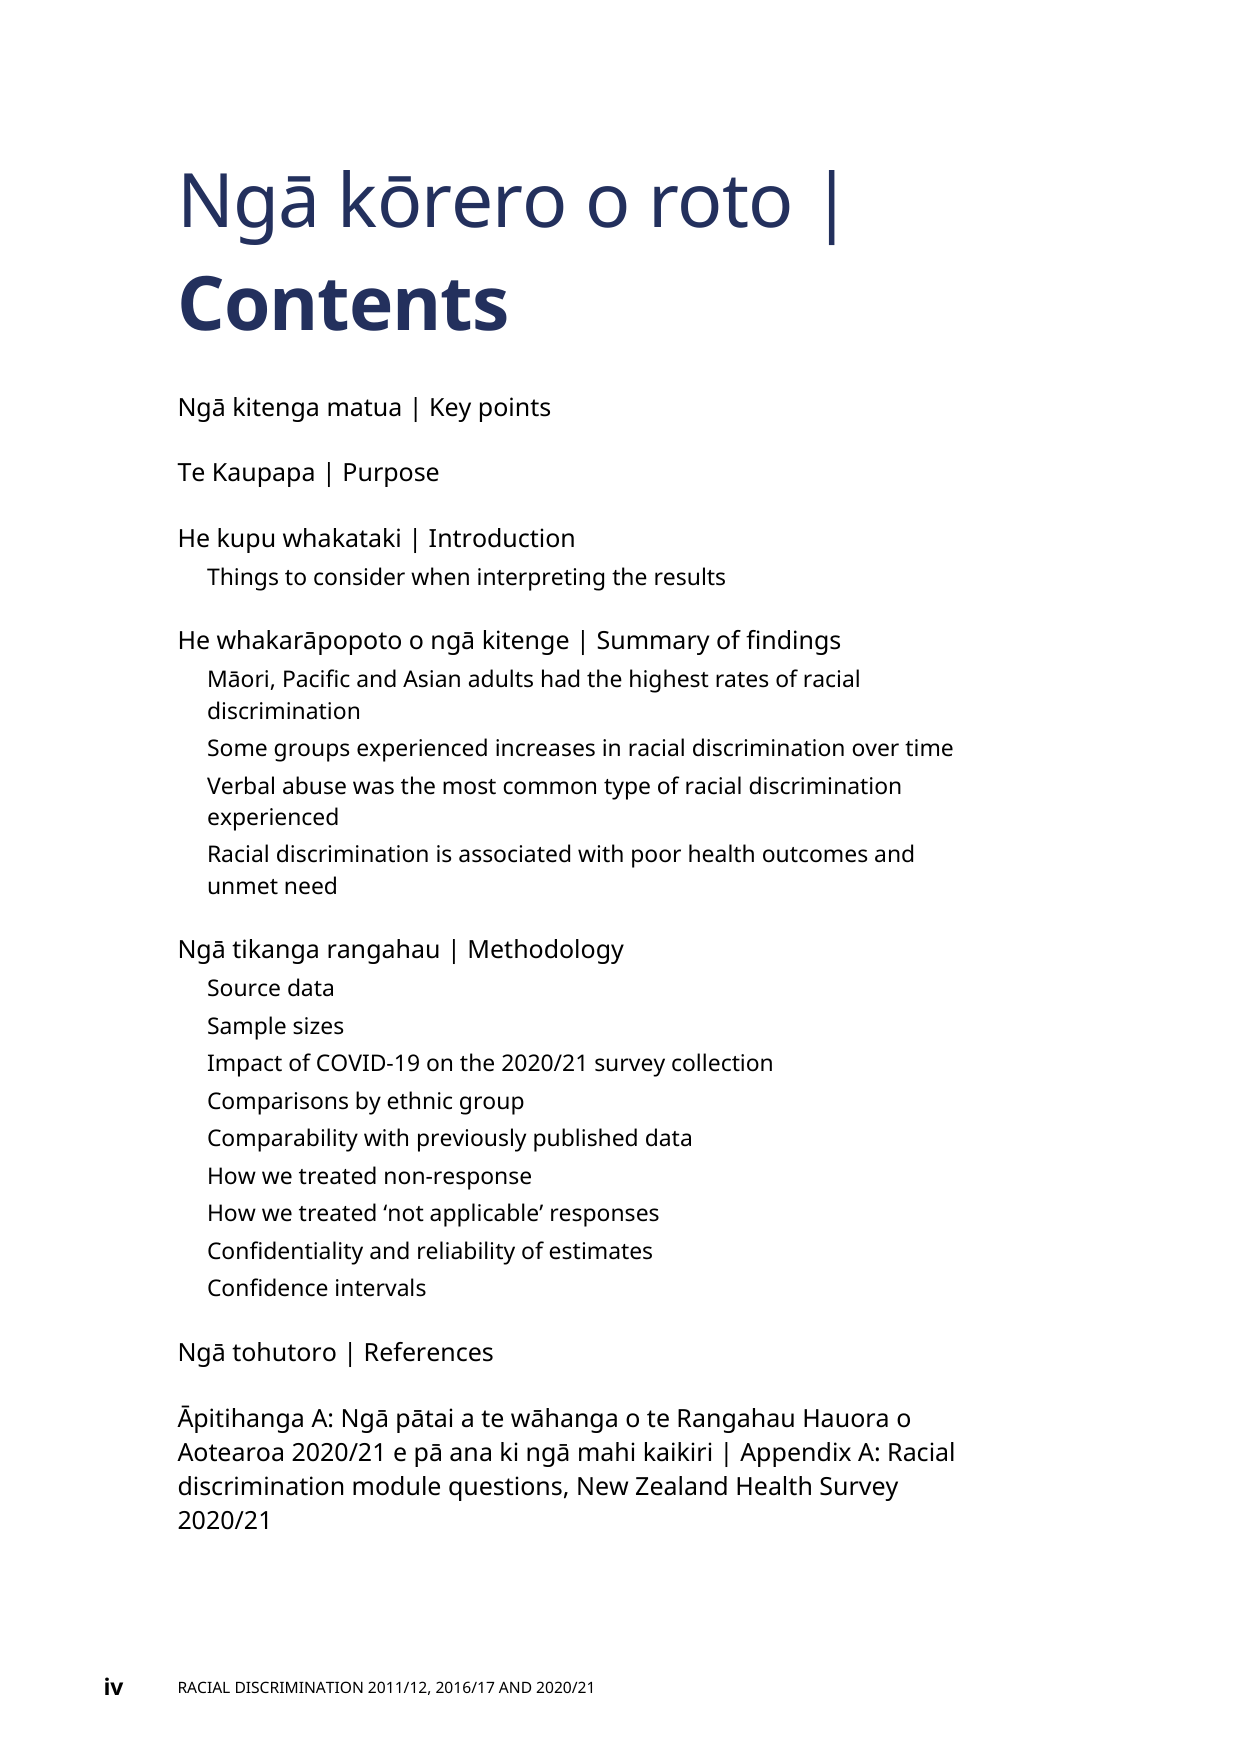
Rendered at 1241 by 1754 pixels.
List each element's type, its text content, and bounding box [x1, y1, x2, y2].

text Āpitihanga A: Ngā pātai a te wāhanga o te Rangahau Hauora o Aotearoa 2020/21 e pā ana ki ngā mahi kaikiri | Appendix A: Racial discrimination module questions, New Zealand Health Survey 2020/21 22 [177, 1400, 959, 1536]
text Confidentiality and reliability of estimates 18 [207, 1235, 959, 1266]
text Sample sizes 16 [207, 1010, 959, 1041]
text Te Kaupapa | Purpose 2 [177, 455, 959, 489]
text Impact of COVID-19 on the 2020/21 survey collection 16 [207, 1047, 959, 1079]
text Confidence intervals 18 [207, 1272, 959, 1304]
text Some groups experienced increases in racial discrimination over time 8 [207, 732, 959, 763]
text Ngā kōrero o roto | Contents [177, 148, 1019, 352]
text He whakarāpopoto o ngā kitenge | Summary of findings 7 [177, 623, 959, 657]
text Verbal abuse was the most common type of racial discrimination experienced 10 [207, 769, 959, 832]
text How we treated non-response 18 [207, 1160, 959, 1191]
text Ngā kitenga matua | Key points 1 [177, 389, 959, 424]
text How we treated ‘not applicable’ responses 18 [207, 1197, 959, 1229]
text He kupu whakataki | Introduction 3 [177, 520, 959, 554]
text Comparisons by ethnic group 17 [207, 1085, 959, 1116]
text Racial discrimination is associated with poor health outcomes and unmet need 13 [207, 838, 959, 901]
text Ngā tikanga rangahau | Methodology 16 [177, 932, 959, 966]
text Comparability with previously published data 17 [207, 1122, 959, 1154]
text Māori, Pacific and Asian adults had the highest rates of racial discrimination 7 [207, 663, 959, 726]
text Things to consider when interpreting the results 4 [207, 561, 959, 592]
text Source data 16 [207, 972, 959, 1004]
text Ngā tohutoro | References 20 [177, 1335, 959, 1369]
